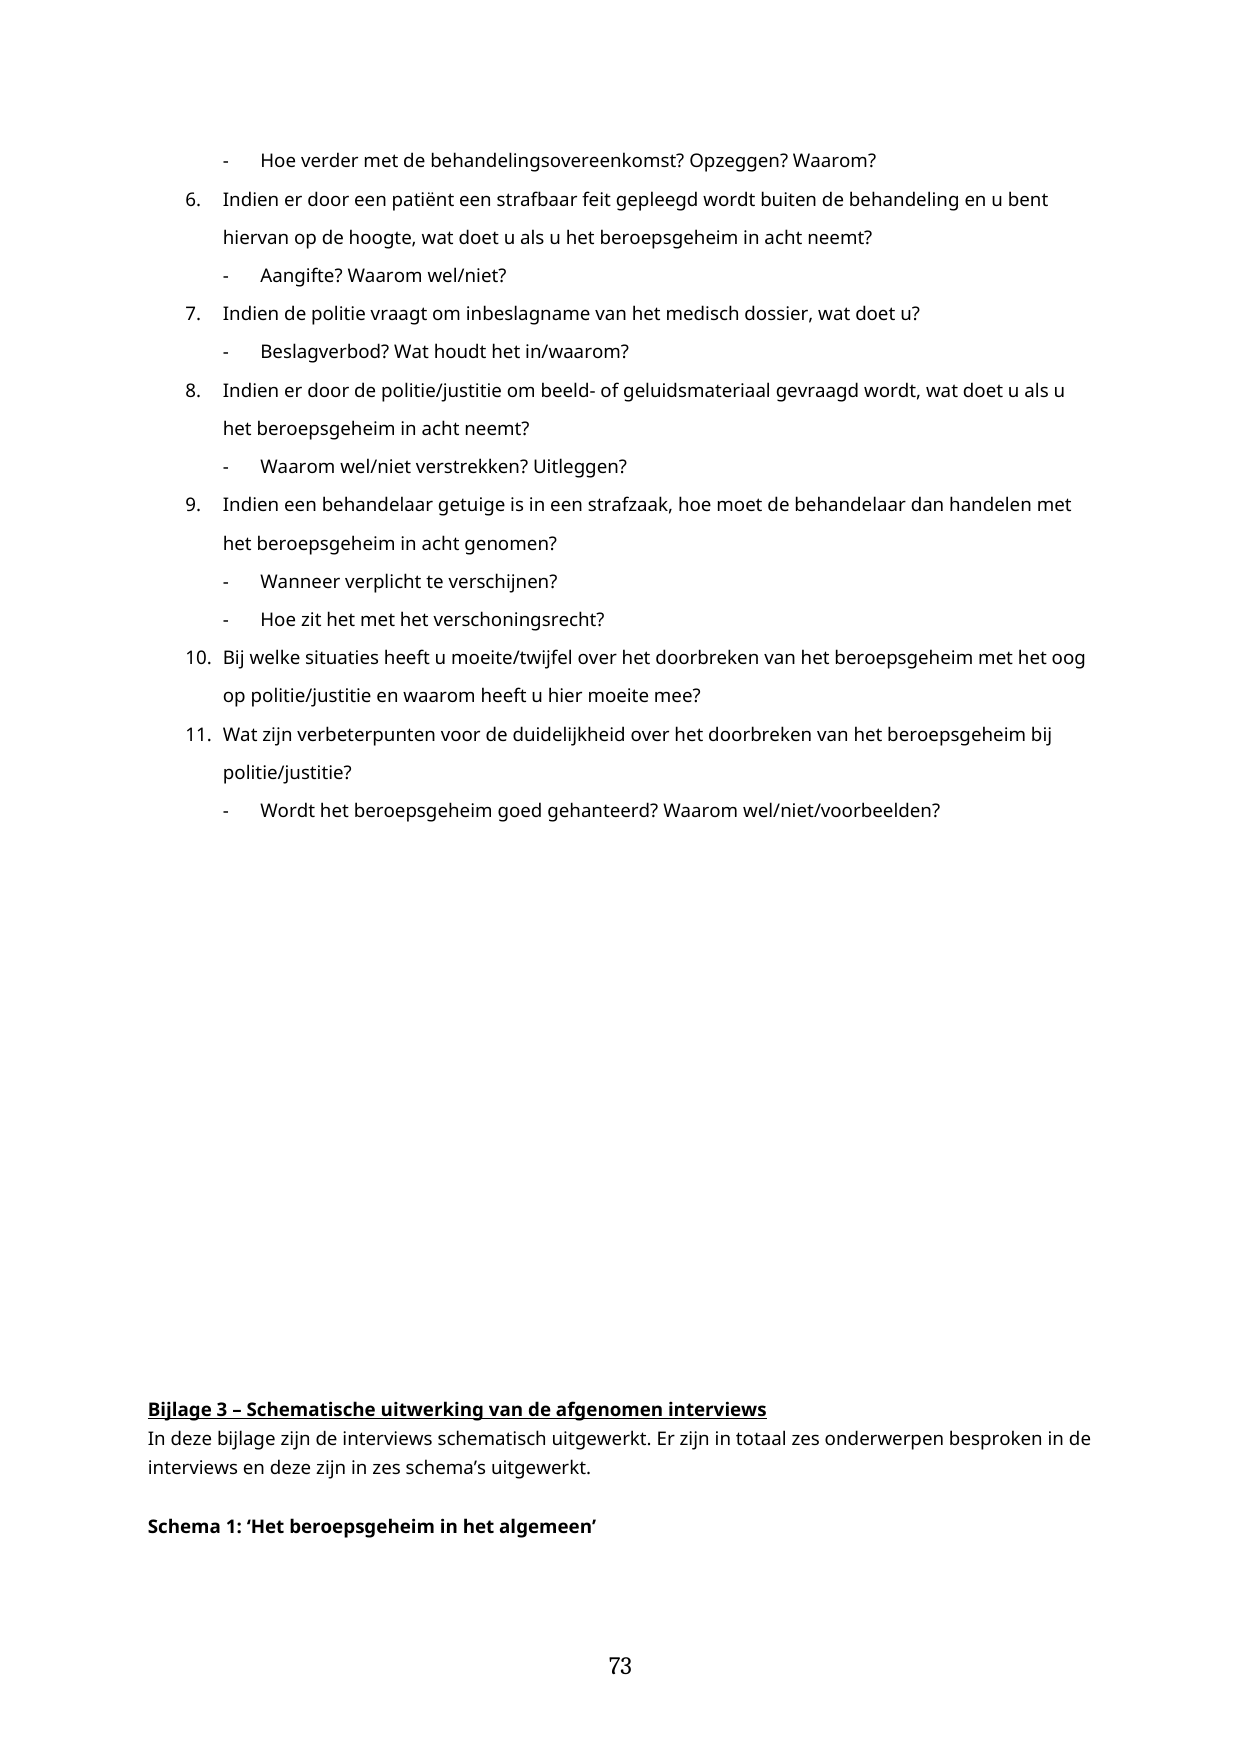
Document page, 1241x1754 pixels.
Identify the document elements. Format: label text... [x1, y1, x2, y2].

list Wordt het beroepsgeheim goed gehanteerd? Waarom wel/niet/voorbeelden? [223, 797, 1093, 823]
list Wanneer verplicht te verschijnen? [223, 568, 1093, 594]
text Bijlage 3 – Schematische uitwerking van de afgenomen interviews [148, 1396, 1093, 1421]
list Bij welke situaties heeft u moeite/twijfel over het doorbreken van het beroepsgeheim met het oog op politie/justitie en waarom heeft u hier moeite mee? [185, 644, 1093, 708]
list Indien er door een patiënt een strafbaar feit gepleegd wordt buiten de behandeling en u bent hiervan op de hoogte, wat doet u als u het beroepsgeheim in acht neemt? [185, 186, 1093, 249]
list Hoe verder met de behandelingsovereenkomst? Opzeggen? Waarom? [223, 148, 1093, 173]
list Indien de politie vraagt om inbeslagname van het medisch dossier, wat doet u? [185, 301, 1093, 326]
list Beslagverbod? Wat houdt het in/waarom? [223, 339, 1093, 364]
list Wat zijn verbeterpunten voor de duidelijkheid over het doorbreken van het beroepsgeheim bij politie/justitie? [185, 721, 1093, 785]
list Waarom wel/niet verstrekken? Uitleggen? [223, 453, 1093, 479]
text In deze bijlage zijn de interviews schematisch uitgewerkt. Er zijn in totaal zes onderwerpen besproken in de interviews en deze zijn in zes schema’s uitgewerkt. [148, 1425, 1093, 1480]
list Hoe zit het met het verschoningsrecht? [223, 606, 1093, 632]
list Aangifte? Waarom wel/niet? [223, 262, 1093, 288]
list Indien er door de politie/justitie om beeld- of geluidsmateriaal gevraagd wordt, wat doet u als u het beroepsgeheim in acht neemt? [185, 377, 1093, 441]
list Indien een behandelaar getuige is in een strafzaak, hoe moet de behandelaar dan handelen met het beroepsgeheim in acht genomen? [185, 492, 1093, 555]
text Schema 1: ‘Het beroepsgeheim in het algemeen’ [148, 1513, 1093, 1538]
